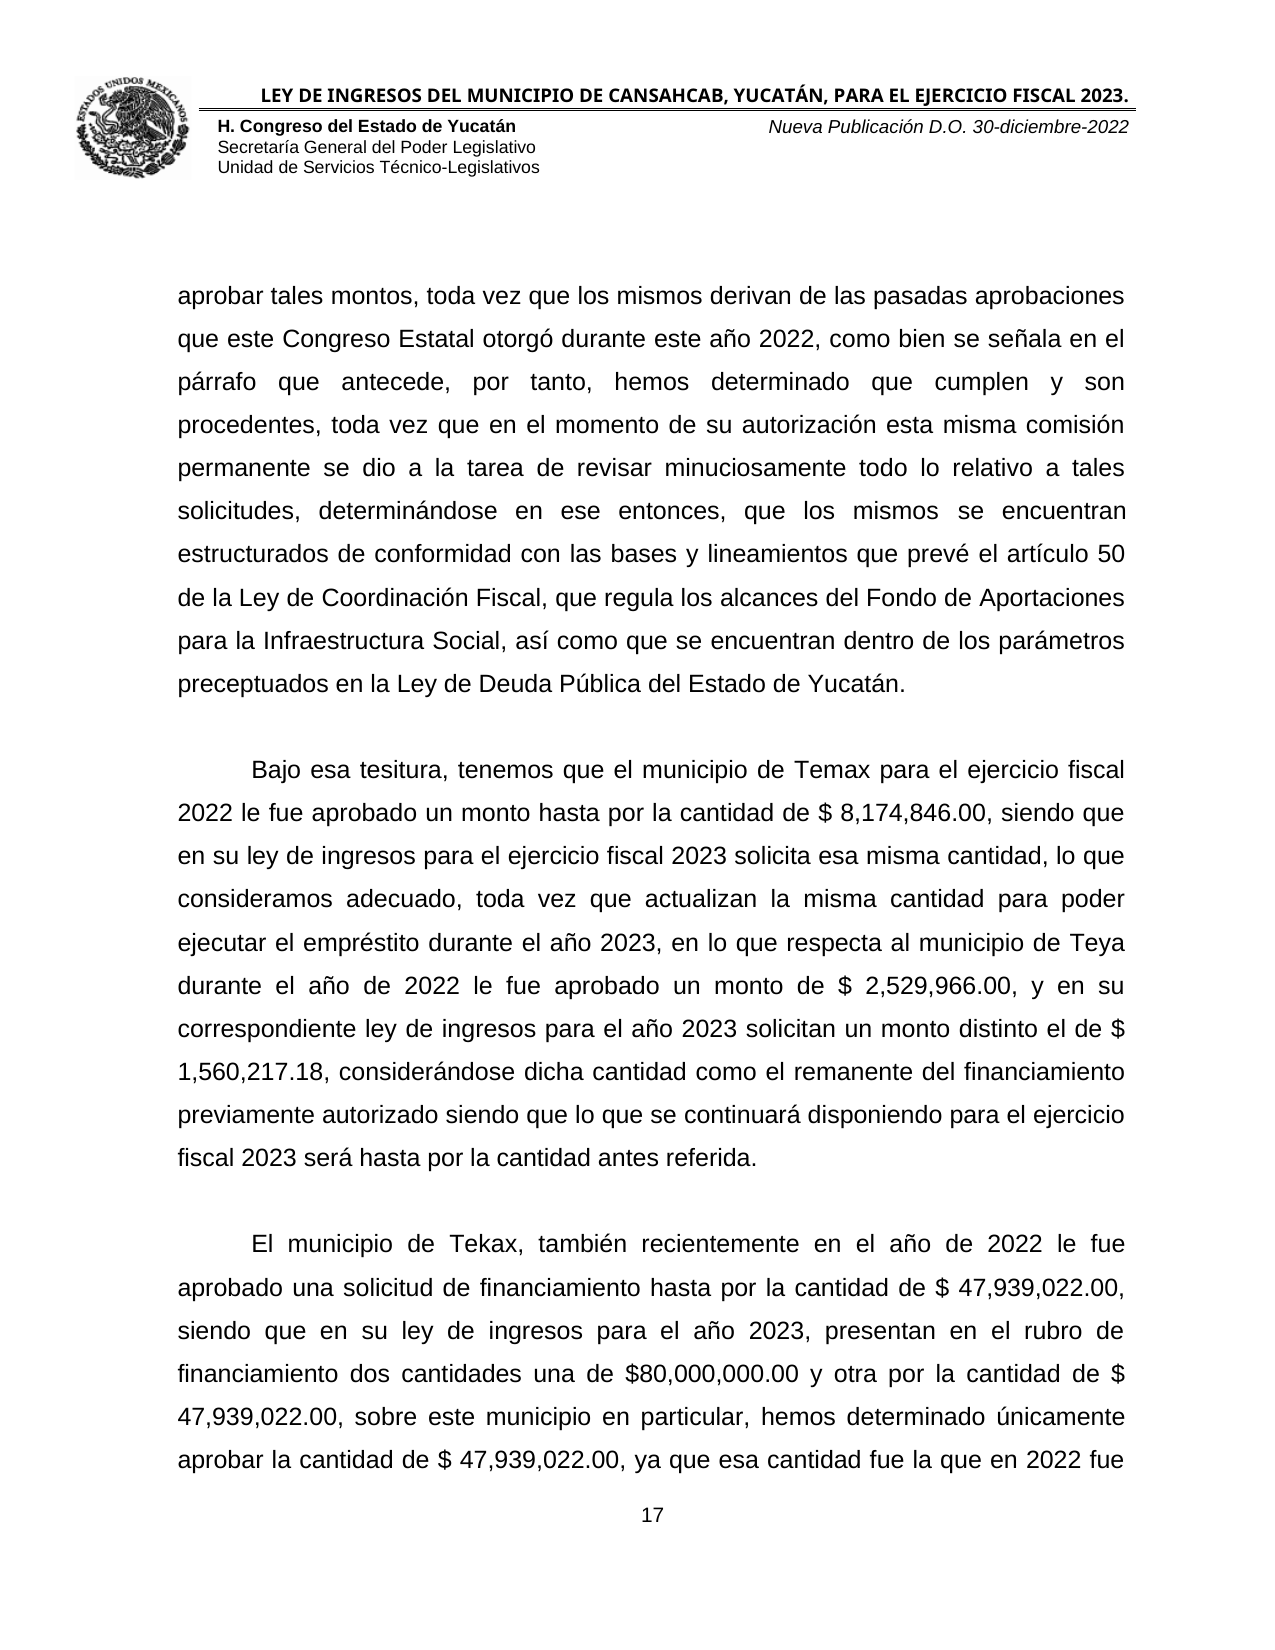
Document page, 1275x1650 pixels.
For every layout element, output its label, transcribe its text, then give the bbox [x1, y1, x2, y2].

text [177, 1229, 1127, 1474]
text Bajo esa tesitura, tenemos que el municipio de Temax para el ejercicio fiscal 2022 le fue aprobado un monto hasta por la cantidad de $ 8,174,846.00, siendo que en su ley de ingresos para el ejercicio fiscal 2023 solicita esa misma cantidad, lo que consideramos adecuado, toda vez que actualizan la misma cantidad para poder ejecutar el empréstito durante el año 2023, en lo que respecta al municipio de Teya durante el año de 2022 le fue aprobado un monto de $ 2,529,966.00, y en su correspondiente ley de ingresos para el año 2023 solicitan un monto distinto el de $ 1,560,217.18, considerándose dicha cantidad como el remanente del financiamiento previamente autorizado siendo que lo que se continuará disponiendo para el ejercicio fiscal 2023 será hasta por la cantidad antes referida. [177, 755, 1127, 1172]
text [177, 281, 1127, 697]
